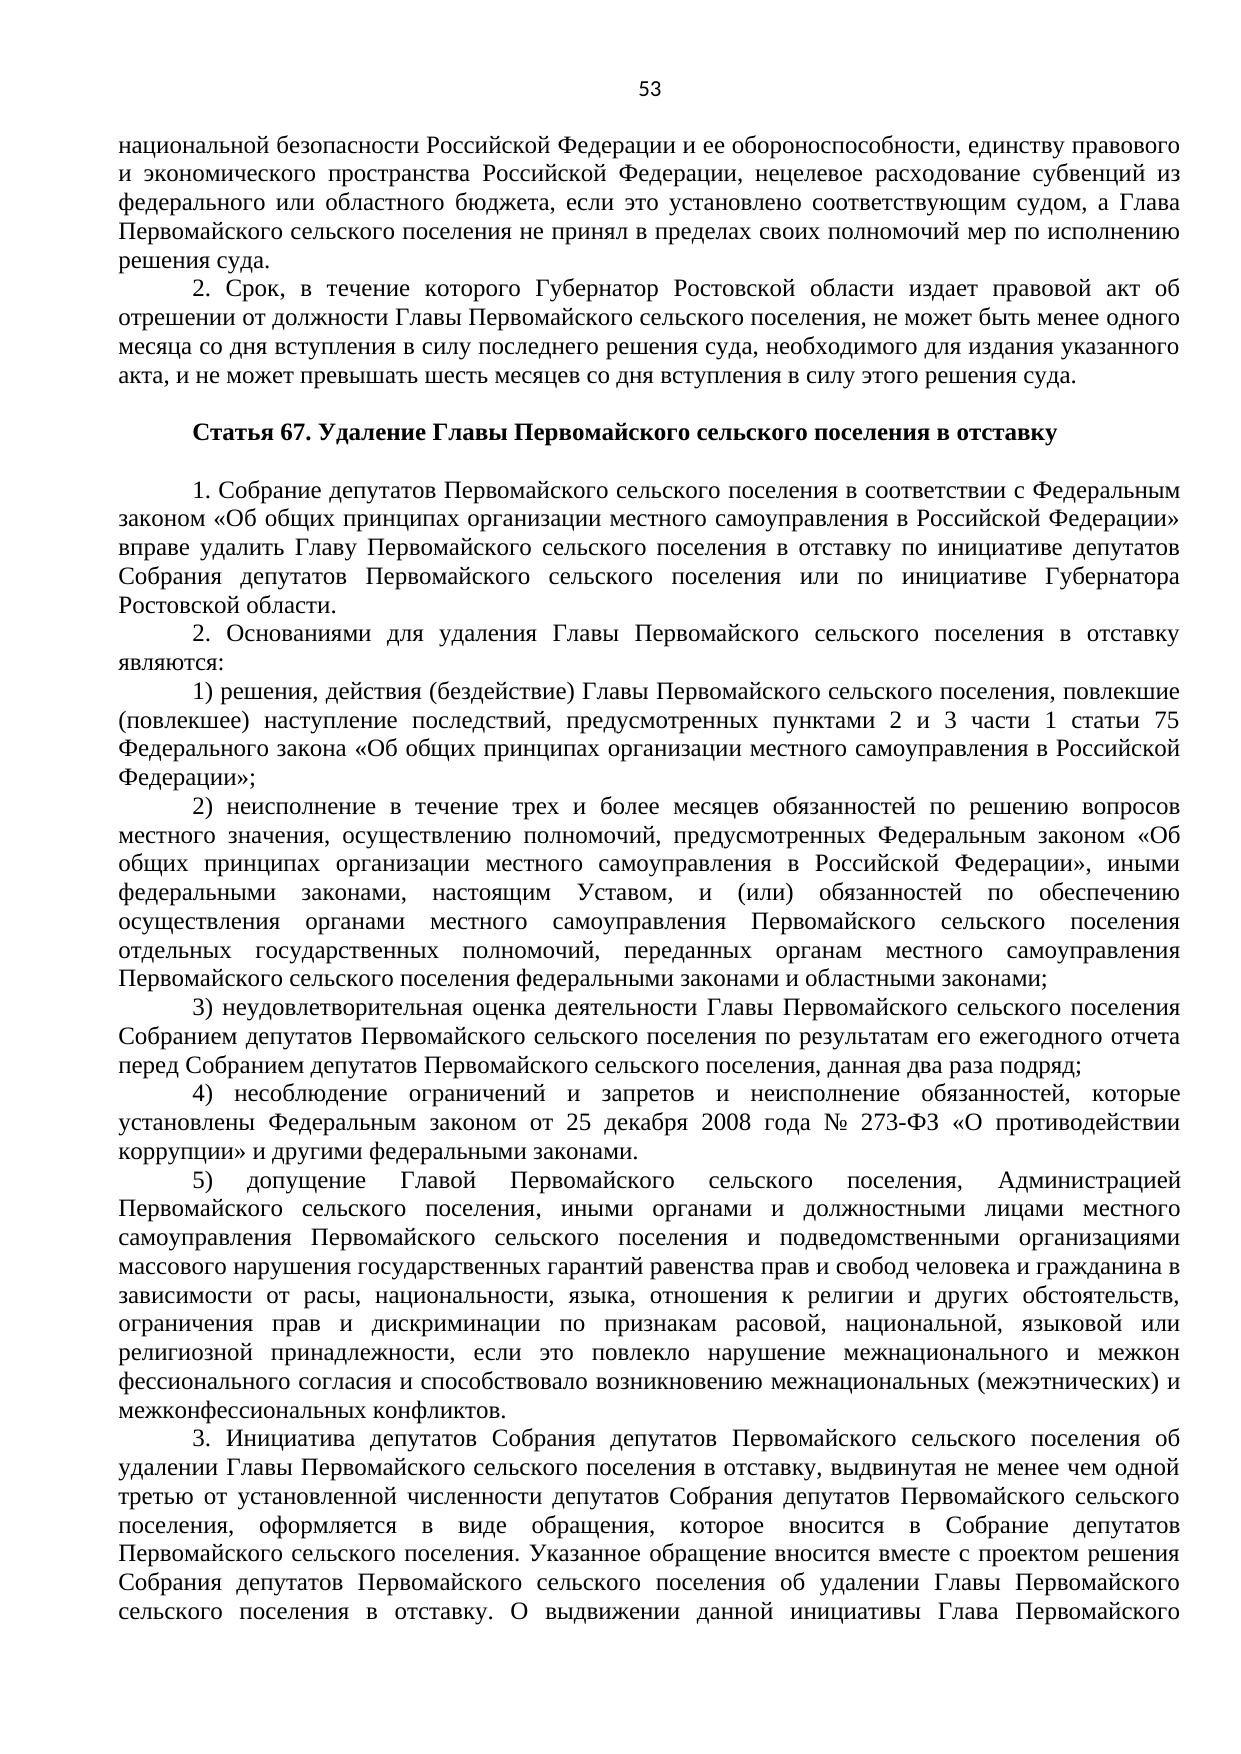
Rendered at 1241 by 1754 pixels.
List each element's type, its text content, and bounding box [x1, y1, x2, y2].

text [118, 1423, 1181, 1625]
text 2. Срок, в течение которого Губернатор Ростовской области издает правовой акт об отрешении от должности Главы Первомайского сельского поселения, не может быть менее одного месяца со дня вступления в силу последнего решения суда, необходимого для издания указанного акта, и не может превышать шесть месяцев со дня вступления в силу этого решения суда. [118, 273, 1181, 388]
text Статья 67. Удаление Главы Первомайского сельского поселения в отставку [118, 417, 1181, 446]
text 1) решения, действия (бездействие) Главы Первомайского сельского поселения, повлекшие (повлекшее) наступление последствий, предусмотренных пунктами 2 и 3 части 1 статьи 75 Федерального закона «Об общих принципах организации местного самоуправления в Российской Федерации»; [118, 676, 1181, 791]
text 2) неисполнение в течение трех и более месяцев обязанностей по решению вопросов местного значения, осуществлению полномочий, предусмотренных Федеральным законом «Об общих принципах организации местного самоуправления в Российской Федерации», иными федеральными законами, настоящим Уставом, и (или) обязанностей по обеспечению осуществления органами местного самоуправления Первомайского сельского поселения отдельных государственных полномочий, переданных органам местного самоуправления Первомайского сельского поселения федеральными законами и областными законами; [118, 791, 1181, 992]
text 2. Основаниями для удаления Главы Первомайского сельского поселения в отставку являются: [118, 618, 1181, 676]
text 1. Собрание депутатов Первомайского сельского поселения в соответствии с Федеральным законом «Об общих принципах организации местного самоуправления в Российской Федерации» вправе удалить Главу Первомайского сельского поселения в отставку по инициативе депутатов Собрания депутатов Первомайского сельского поселения или по инициативе Губернатора Ростовской области. [118, 475, 1181, 618]
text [118, 130, 1181, 273]
text 5) допущение Главой Первомайского сельского поселения, Администрацией Первомайского сельского поселения, иными органами и должностными лицами местного самоуправления Первомайского сельского поселения и подведомственными организациями массового нарушения государственных гарантий равенства прав и свобод человека и гражданина в зависимости от расы, национальности, языка, отношения к религии и других обстоятельств, ограничения прав и дискриминации по признакам расовой, национальной, языковой или религиозной принадлежности, если это повлекло нарушение межнационального и межкон фессионального согласия и способствовало возникновению межнациональных (межэтнических) и межконфессиональных конфликтов. [118, 1165, 1181, 1423]
text 4) несоблюдение ограничений и запретов и неисполнение обязанностей, которые установлены Федеральным законом от 25 декабря 2008 года № 273-ФЗ «О противодействии коррупции» и другими федеральными законами. [118, 1078, 1181, 1165]
text 3) неудовлетворительная оценка деятельности Главы Первомайского сельского поселения Собранием депутатов Первомайского сельского поселения по результатам его ежегодного отчета перед Собранием депутатов Первомайского сельского поселения, данная два раза подряд; [118, 992, 1181, 1078]
